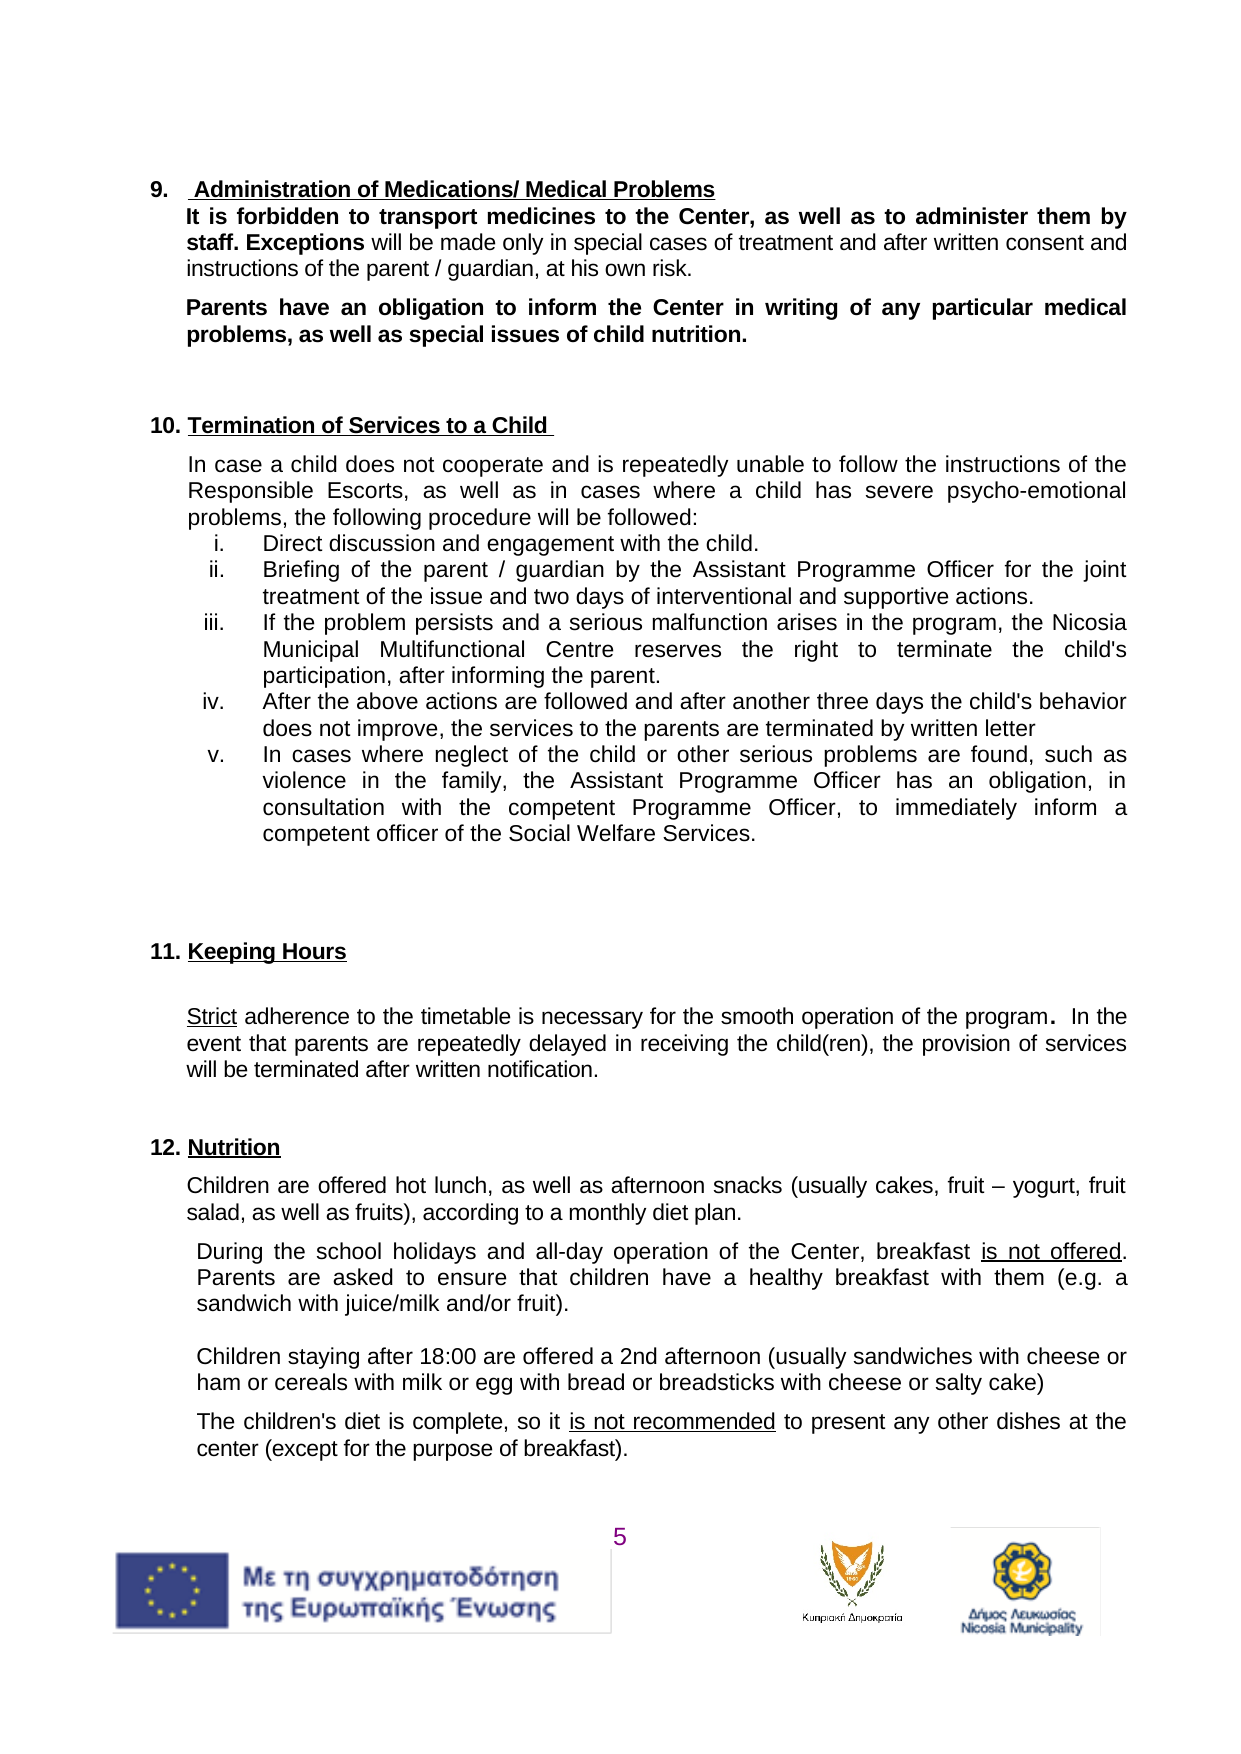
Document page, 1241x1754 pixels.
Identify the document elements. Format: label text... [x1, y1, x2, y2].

list After the above actions are followed and after another three days the child's behavior does not improve, the services to the parents are terminated by written letter [225, 688, 1128, 741]
list Nutrition [150, 1133, 1128, 1160]
list During the school holidays and all-day operation of the Center, breakfast is not offered. Parents are asked to ensure that children have a healthy breakfast with them (e.g. a sandwich with juice/milk and/or fruit). [196, 1238, 1128, 1317]
text Parents have an obligation to inform the Center in writing of any particular medical problems, as well as special issues of child nutrition. [186, 294, 1128, 347]
text It is forbidden to transport medicines to the Center, as well as to administer them by staff. Exceptions will be made only in special cases of treatment and after written consent and instructions of the parent / guardian, at his own risk. [186, 203, 1128, 282]
list In case a child does not cooperate and is repeatedly unable to follow the instructions of the Responsible Escorts, as well as in cases where a child has severe psycho-emotional problems, the following procedure will be followed: [187, 451, 1128, 530]
list Administration of Medications/ Medical Problems [150, 176, 1128, 203]
list Direct discussion and engagement with the child. [225, 530, 1128, 556]
picture [780, 1521, 924, 1636]
list Briefing of the parent / guardian by the Assistant Programme Officer for the joint treatment of the issue and two days of interventional and supportive actions. [225, 556, 1128, 609]
list If the problem persists and a serious malfunction arises in the program, the Nicosia Municipal Multifunctional Centre reserves the right to terminate the child's participation, after informing the parent. [225, 609, 1128, 688]
text Children are offered hot lunch, as well as afternoon snacks (usually cakes, fruit – yogurt, fruit salad, as well as fruits), according to a monthly diet plan. [112, 1172, 1128, 1225]
list Keeping Hours [150, 938, 1128, 964]
list Children staying after 18:00 are offered a 2nd afternoon (usually sandwiches with cheese or ham or cereals with milk or egg with bread or breadsticks with cheese or salty cake) [196, 1343, 1128, 1396]
text Strict adherence to the timetable is necessary for the smooth operation of the program. In the event that parents are repeatedly delayed in receiving the child(ren), the provision of services will be terminated after written notification. [186, 1003, 1128, 1082]
picture [112, 1549, 614, 1636]
picture [950, 1526, 1112, 1636]
text The children's diet is complete, so it is not recommended to present any other dishes at the center (except for the purpose of breakfast). [196, 1408, 1128, 1461]
list In cases where neglect of the child or other serious problems are found, such as violence in the family, the Assistant Programme Officer has an obligation, in consultation with the competent Programme Officer, to immediately inform a competent officer of the Social Welfare Services. [225, 741, 1128, 846]
list Termination of Services to a Child [150, 412, 1128, 438]
